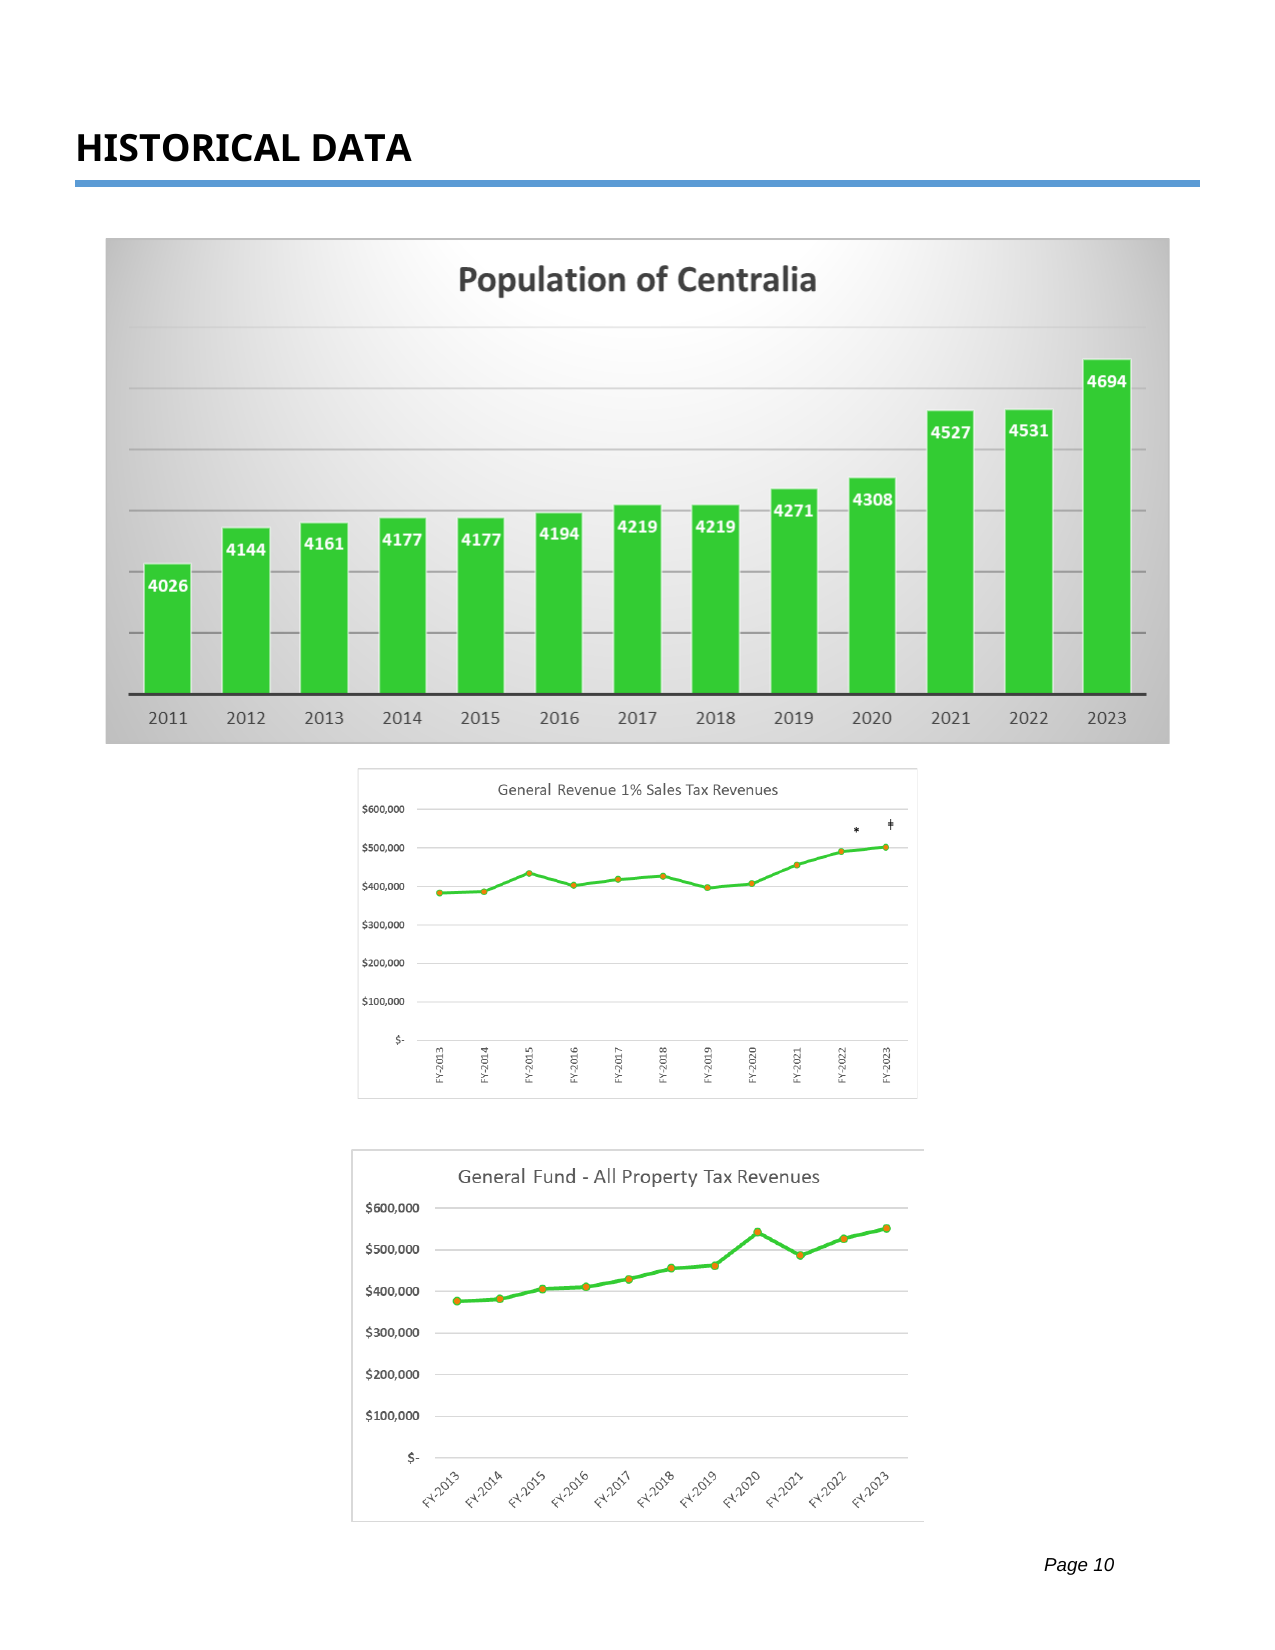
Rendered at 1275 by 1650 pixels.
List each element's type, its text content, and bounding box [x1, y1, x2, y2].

picture [105, 238, 1170, 744]
picture [351, 1149, 924, 1522]
subtitle historical data [75, 121, 1200, 180]
picture [357, 768, 918, 1099]
